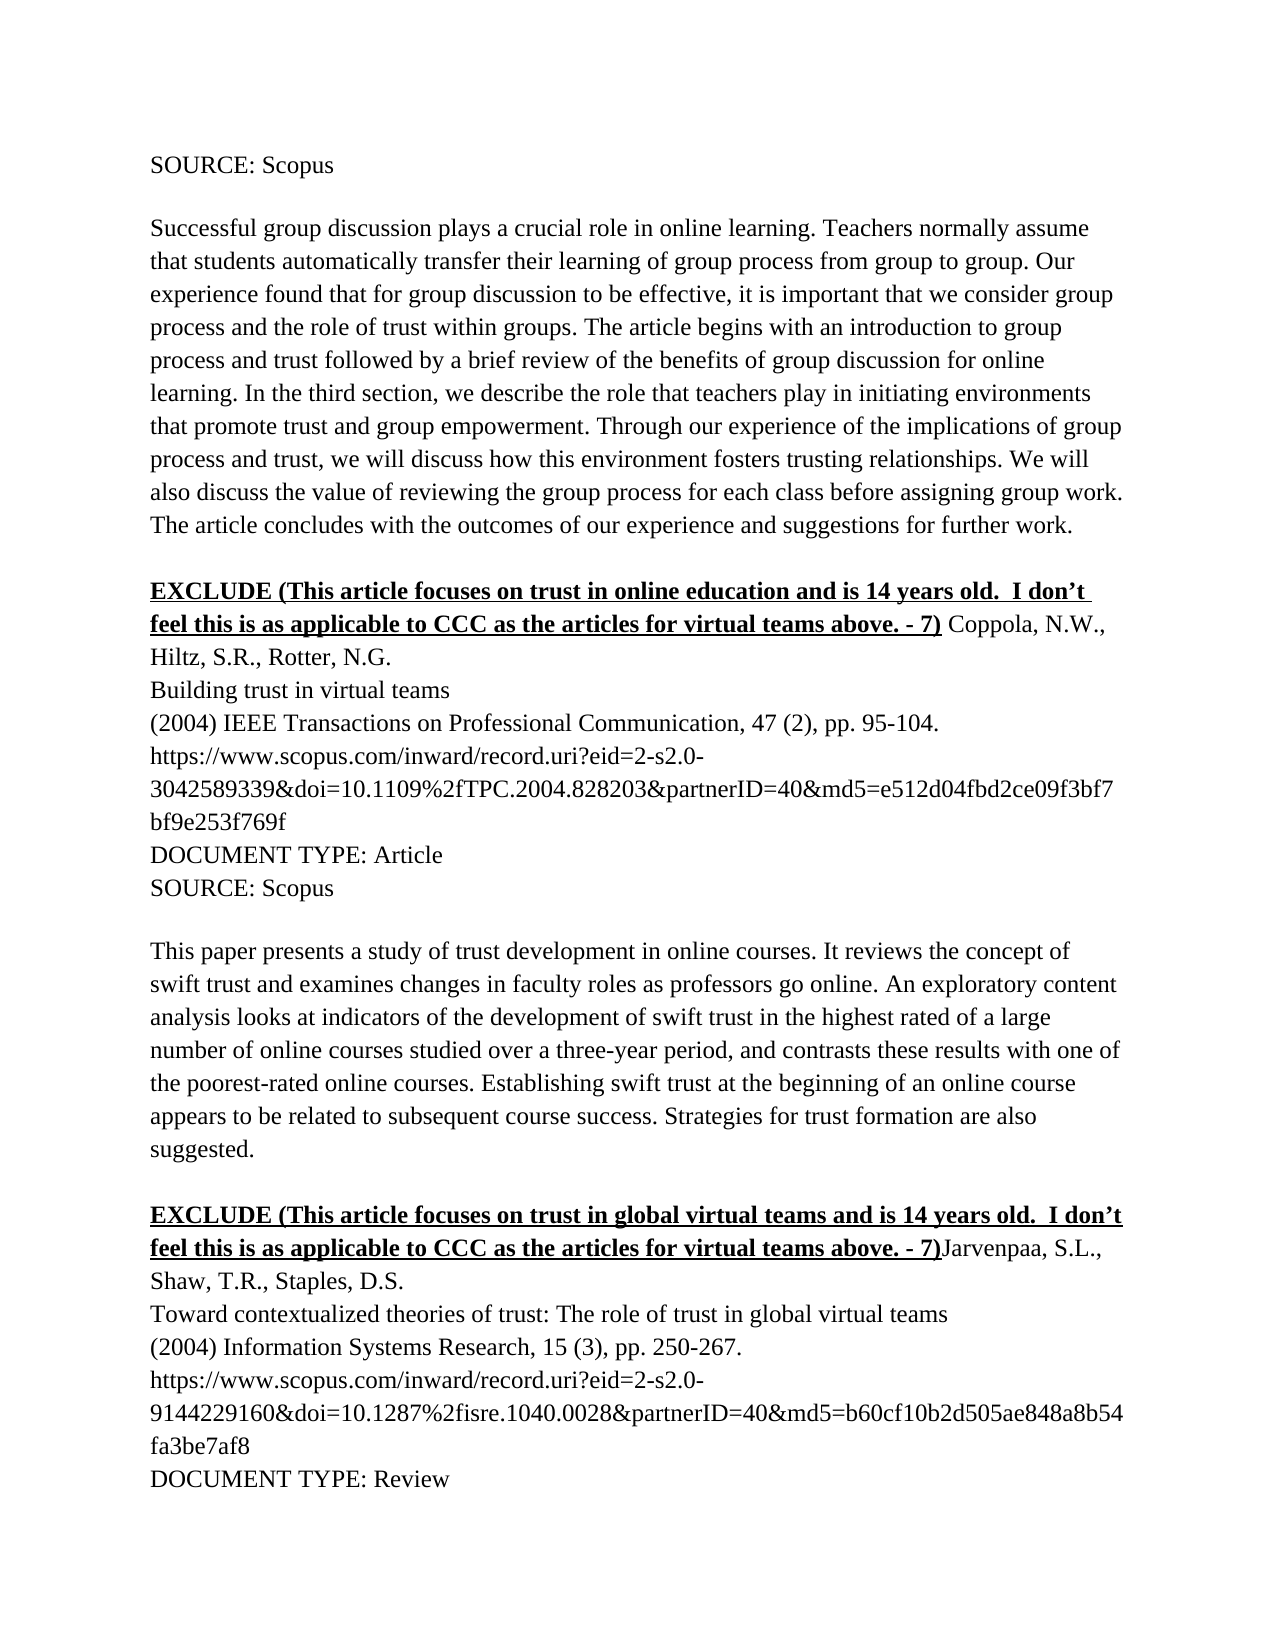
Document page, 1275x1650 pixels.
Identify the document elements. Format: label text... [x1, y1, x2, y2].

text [150, 150, 1125, 209]
text This paper presents a study of trust development in online courses. It reviews the concept of swift trust and examines changes in faculty roles as professors go online. An exploratory content analysis looks at indicators of the development of swift trust in the highest rated of a large number of online courses studied over a three-year period, and contrasts these results with one of the poorest-rated online courses. Establishing swift trust at the beginning of an online course appears to be related to subsequent course success. Strategies for trust formation are also suggested. [150, 936, 1125, 1163]
text Successful group discussion plays a crucial role in online learning. Teachers normally assume that students automatically transfer their learning of group process from group to group. Our experience found that for group discussion to be effective, it is important that we consider group process and the role of trust within groups. The article begins with an introduction to group process and trust followed by a brief review of the benefits of group discussion for online learning. In the third section, we describe the role that teachers play in initiating environments that promote trust and group empowerment. Through our experience of the implications of group process and trust, we will discuss how this environment fosters trusting relationships. We will also discuss the value of reviewing the group process for each class before assigning group work. The article concludes with the outcomes of our experience and suggestions for further work. [150, 213, 1125, 539]
text EXCLUDE (This article focuses on trust in online education and is 14 years old. I don’t feel this is as applicable to CCC as the articles for virtual teams above. - 7) Coppola, N.W., Hiltz, S.R., Rotter, N.G. Building trust in virtual teams (2004) IEEE Transactions on Professional Communication, 47 (2), pp. 95-104. https://www.scopus.com/inward/record.uri?eid=2-s2.0-3042589339&doi=10.1109%2fTPC.2004.828203&partnerID=40&md5=e512d04fbd2ce09f3bf7bf9e253f769f DOCUMENT TYPE: Article SOURCE: Scopus [150, 543, 1125, 932]
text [150, 1200, 1125, 1493]
